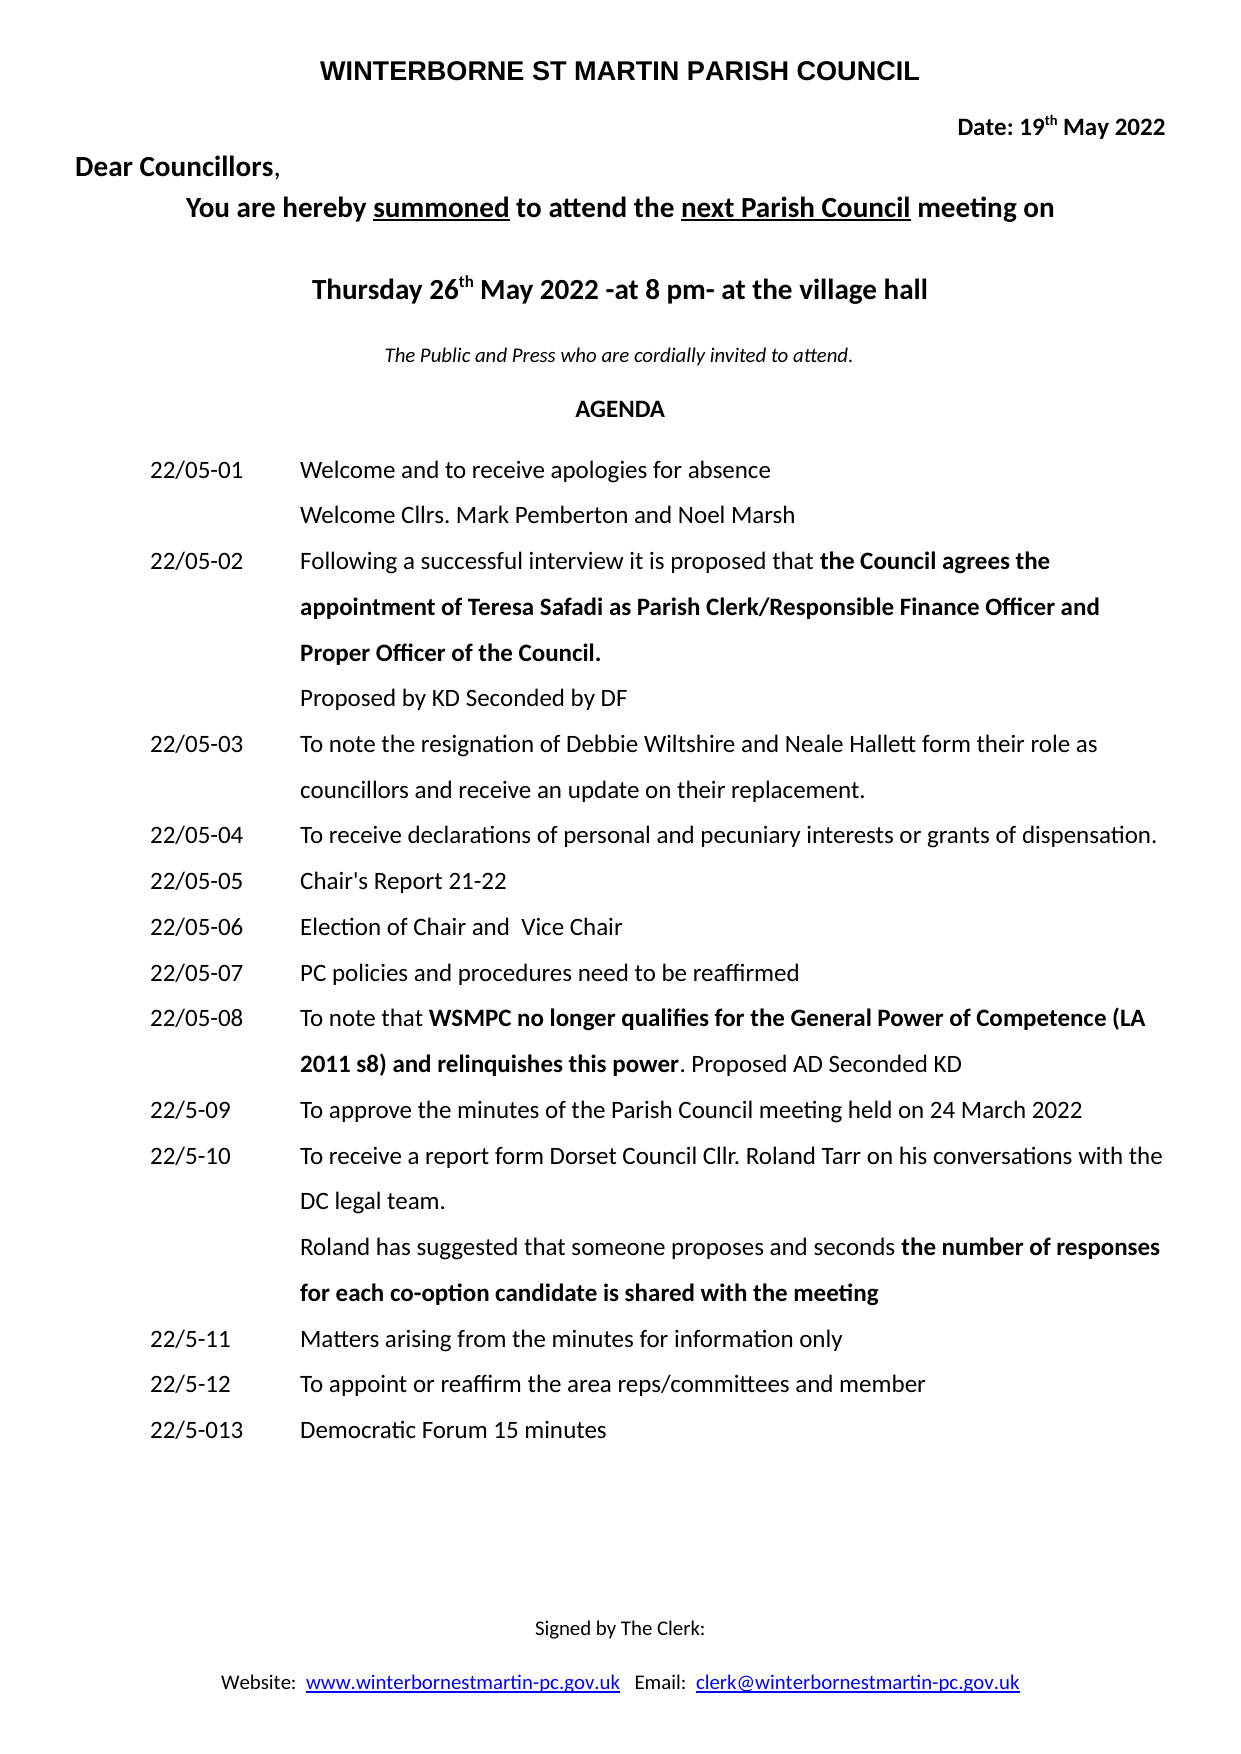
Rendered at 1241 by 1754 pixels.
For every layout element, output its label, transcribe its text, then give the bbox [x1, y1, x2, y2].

text 22/05-07 PC policies and procedures need to be reaffirmed [150, 957, 1165, 987]
text 22/05-02 Following a successful interview it is proposed that the Council agrees the appointment of Teresa Safadi as Parish Clerk/Responsible Finance Officer and Proper Officer of the Council. [150, 545, 1165, 667]
text Welcome Cllrs. Mark Pemberton and Noel Marsh [150, 499, 1165, 530]
text Dear Councillors, [75, 148, 1165, 183]
text You are hereby summoned to attend the next Parish Council meeting on [75, 189, 1165, 224]
text 22/05-01 Welcome and to receive apologies for absence [150, 454, 1165, 484]
text 22/5-013 Democratic Forum 15 minutes [150, 1414, 1165, 1445]
text 22/5-10 To receive a report form Dorset Council Cllr. Roland Tarr on his conversations with the DC legal team. [150, 1140, 1165, 1216]
text Thursday 26th May 2022 -at 8 pm- at the village hall [75, 271, 1165, 306]
text Proposed by KD Seconded by DF [300, 682, 1165, 713]
text 22/05-06 Election of Chair and Vice Chair [150, 911, 1165, 942]
text 22/5-11 Matters arising from the minutes for information only [150, 1323, 1165, 1353]
text 22/5-12 To appoint or reaffirm the area reps/committees and member [150, 1368, 1165, 1399]
text AGENDA [75, 393, 1165, 423]
text Roland has suggested that someone proposes and seconds the number of responses for each co-option candidate is shared with the meeting [300, 1231, 1165, 1307]
text 22/05-04 To receive declarations of personal and pecuniary interests or grants of dispensation. [150, 820, 1165, 850]
text 22/05-05 Chair's Report 21-22 [150, 865, 1165, 896]
text 22/5-09 To approve the minutes of the Parish Council meeting held on 24 March 2022 [150, 1094, 1165, 1124]
text 22/05-03 To note the resignation of Debbie Wiltshire and Neale Hallett form their role as councillors and receive an update on their replacement. [150, 728, 1165, 804]
text The Public and Press who are cordially invited to attend. [75, 342, 1165, 367]
text 22/05-08 To note that WSMPC no longer qualifies for the General Power of Competence (LA 2011 s8) and relinquishes this power. Proposed AD Seconded KD [150, 1003, 1165, 1079]
subtitle Date: 19th May 2022 [75, 111, 1165, 142]
